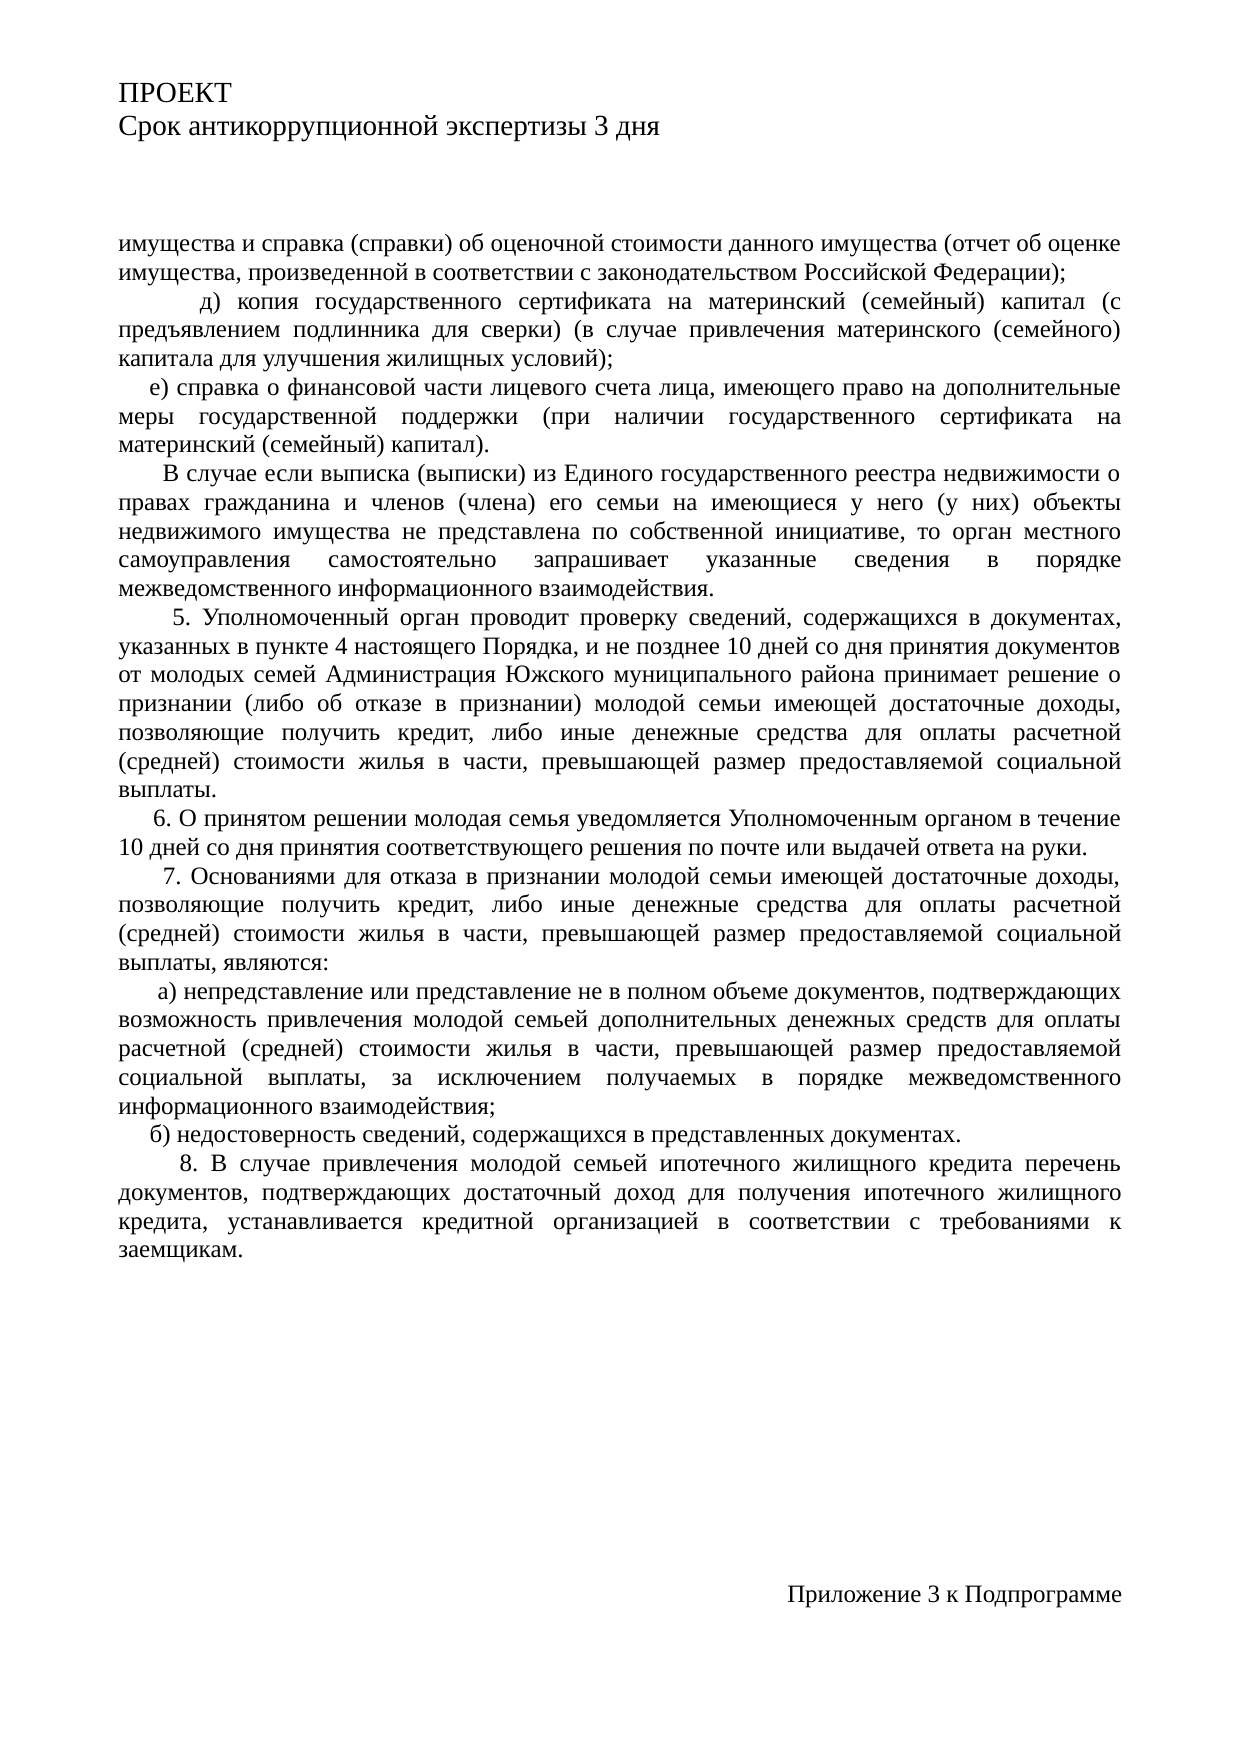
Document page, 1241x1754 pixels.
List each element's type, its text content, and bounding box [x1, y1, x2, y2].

text В случае если выписка (выписки) из Единого государственного реестра недвижимости о правах гражданина и членов (члена) его семьи на имеющиеся у него (у них) объекты недвижимого имущества не представлена по собственной инициативе, то орган местного самоуправления самостоятельно запрашивает указанные сведения в порядке межведомственного информационного взаимодействия. [118, 458, 1122, 602]
text 8. В случае привлечения молодой семьей ипотечного жилищного кредита перечень документов, подтверждающих достаточный доход для получения ипотечного жилищного кредита, устанавливается кредитной организацией в соответствии с требованиями к заемщикам. [118, 1148, 1122, 1263]
text 5. Уполномоченный орган проводит проверку сведений, содержащихся в документах, указанных в пункте 4 настоящего Порядка, и не позднее 10 дней со дня принятия документов от молодых семей Администрация Южского муниципального района принимает решение о признании (либо об отказе в признании) молодой семьи имеющей достаточные доходы, позволяющие получить кредит, либо иные денежные средства для оплаты расчетной (средней) стоимости жилья в части, превышающей размер предоставляемой социальной выплаты. [118, 602, 1122, 803]
text б) недостоверность сведений, содержащихся в представленных документах. [118, 1119, 1122, 1148]
text д) копия государственного сертификата на материнский (семейный) капитал (с предъявлением подлинника для сверки) (в случае привлечения материнского (семейного) капитала для улучшения жилищных условий); [118, 286, 1122, 372]
text 7. Основаниями для отказа в признании молодой семьи имеющей достаточные доходы, позволяющие получить кредит, либо иные денежные средства для оплаты расчетной (средней) стоимости жилья в части, превышающей размер предоставляемой социальной выплаты, являются: [118, 861, 1122, 976]
text а) непредставление или представление не в полном объеме документов, подтверждающих возможность привлечения молодой семьей дополнительных денежных средств для оплаты расчетной (средней) стоимости жилья в части, превышающей размер предоставляемой социальной выплаты, за исключением получаемых в порядке межведомственного информационного взаимодействия; [118, 976, 1122, 1119]
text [118, 228, 1122, 286]
text 6. О принятом решении молодая семья уведомляется Уполномоченным органом в течение 10 дней со дня принятия соответствующего решения по почте или выдачей ответа на руки. [118, 803, 1122, 861]
text е) справка о финансовой части лицевого счета лица, имеющего право на дополнительные меры государственной поддержки (при наличии государственного сертификата на материнский (семейный) капитал). [118, 372, 1122, 458]
text Приложение 3 к Подпрограмме [118, 1579, 1122, 1608]
